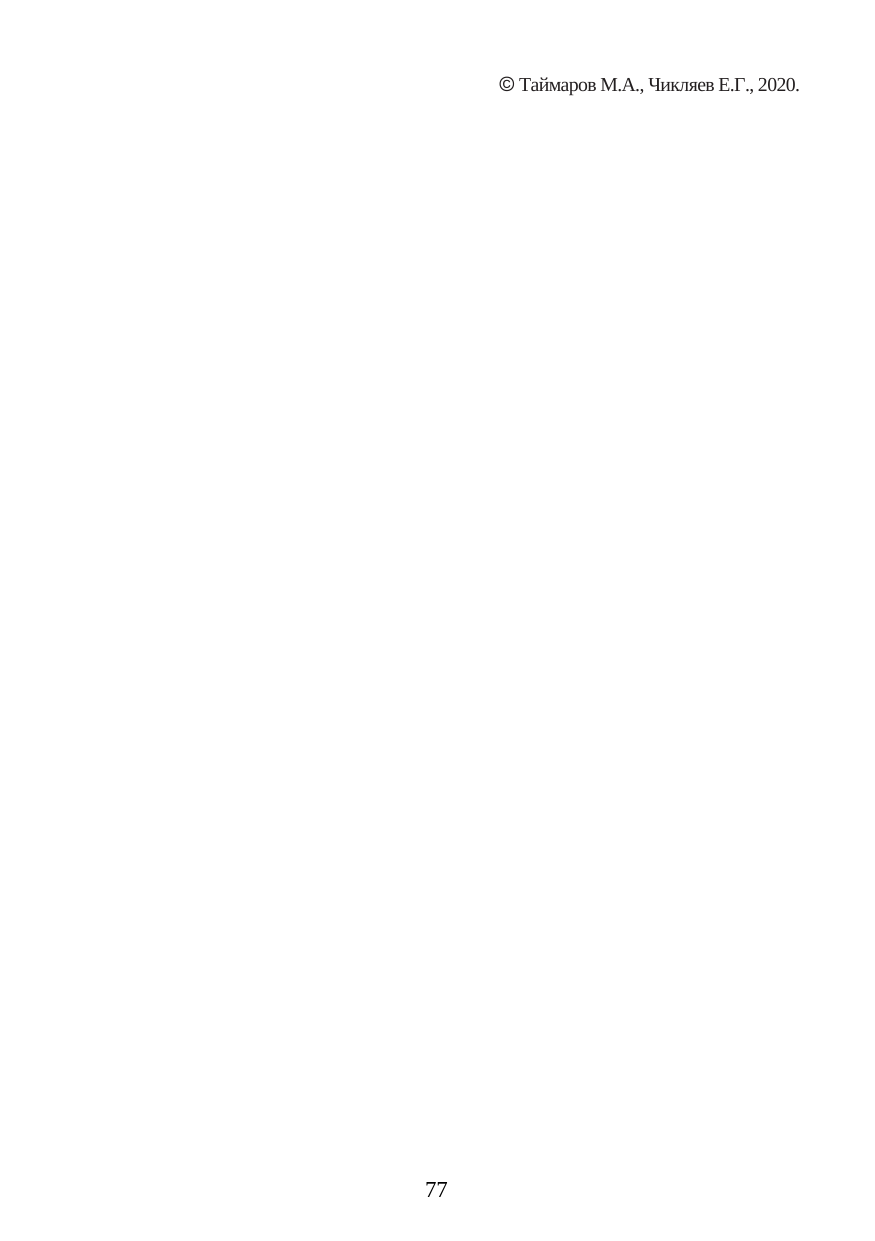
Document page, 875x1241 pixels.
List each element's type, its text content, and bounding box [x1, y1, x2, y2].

text  Таймаров М.А., Чикляев Е.Г., 2020. [499, 73, 801, 96]
